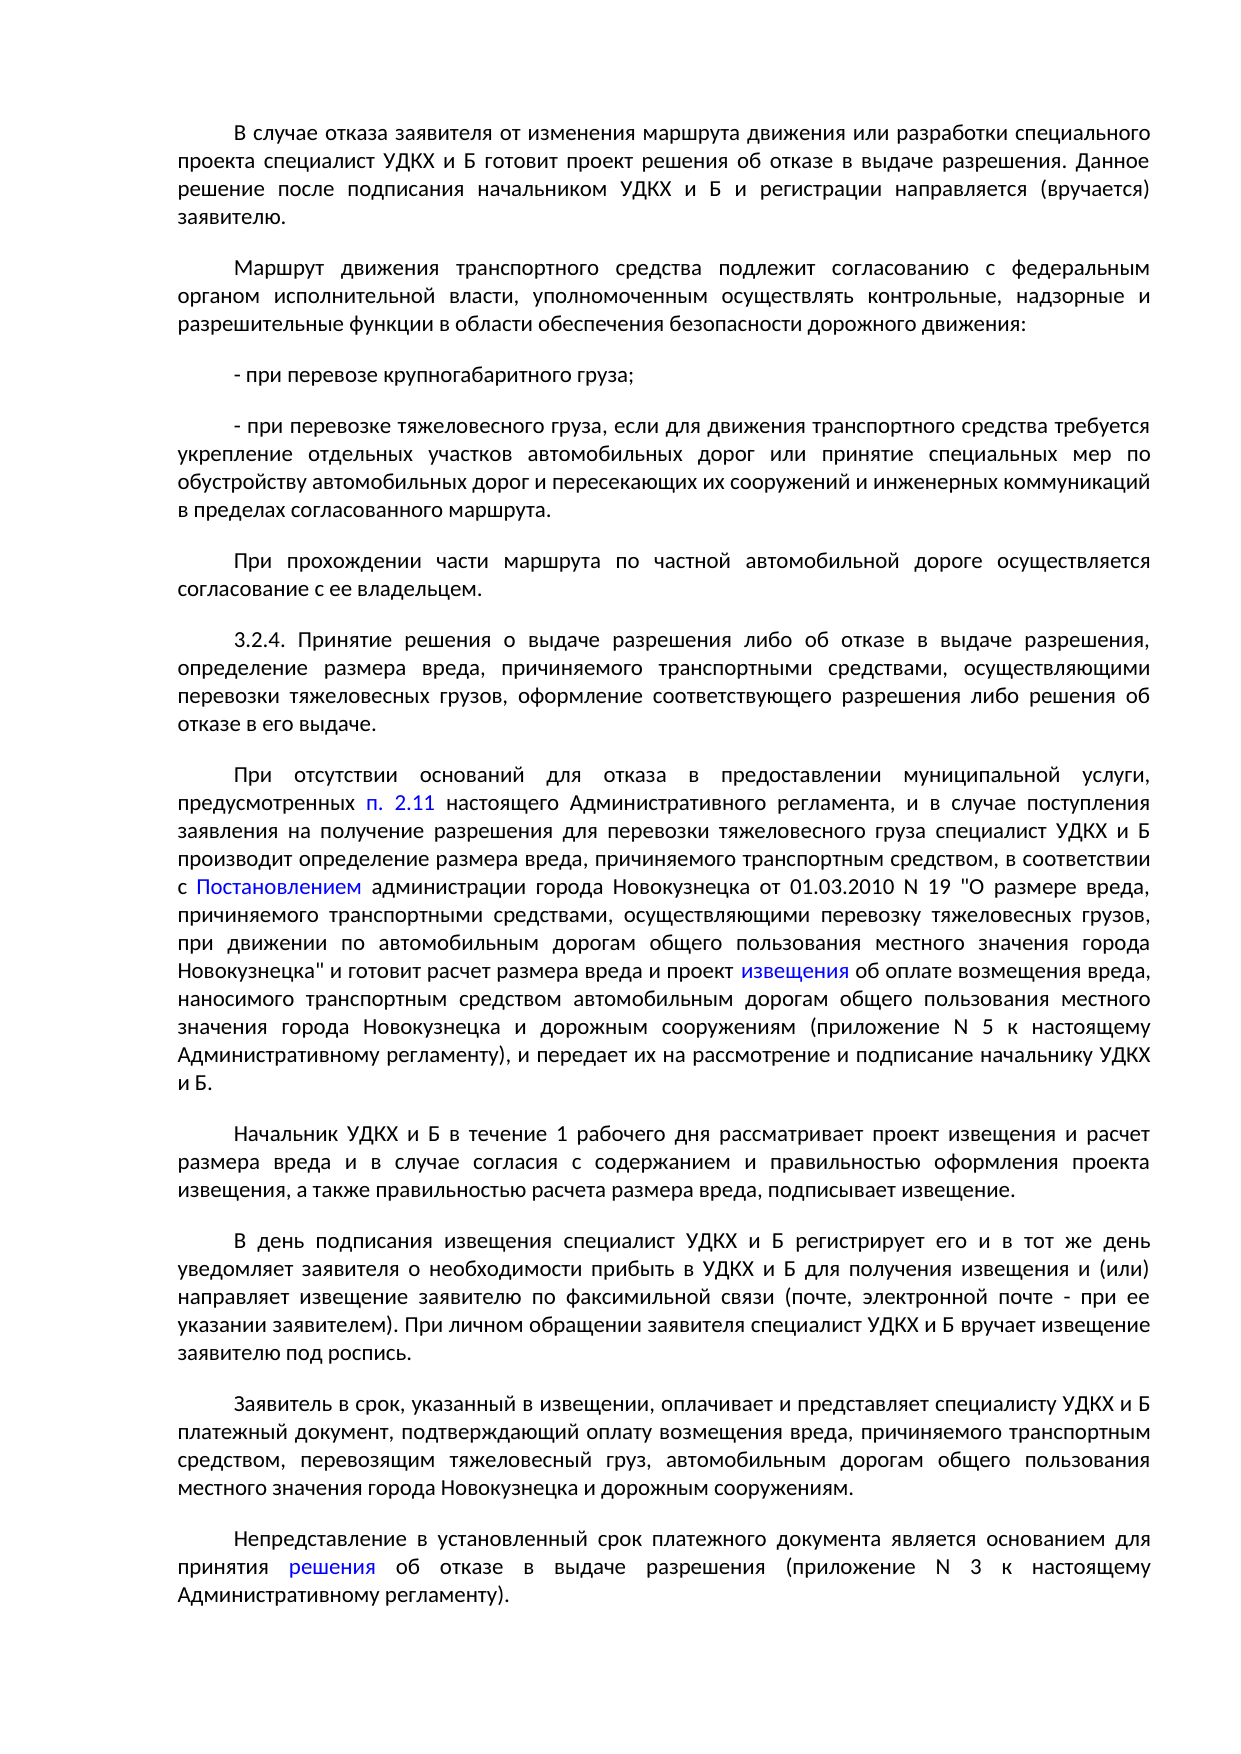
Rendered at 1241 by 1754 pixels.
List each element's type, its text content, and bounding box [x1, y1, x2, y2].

text - при перевозе крупногабаритного груза; [177, 360, 1152, 388]
text При отсутствии оснований для отказа в предоставлении муниципальной услуги, предусмотренных п. 2.11 настоящего Административного регламента, и в случае поступления заявления на получение разрешения для перевозки тяжеловесного груза специалист УДКХ и Б производит определение размера вреда, причиняемого транспортным средством, в соответствии с Постановлением администрации города Новокузнецка от 01.03.2010 N 19 "О размере вреда, причиняемого транспортными средствами, осуществляющими перевозку тяжеловесных грузов, при движении по автомобильным дорогам общего пользования местного значения города Новокузнецка" и готовит расчет размера вреда и проект извещения об оплате возмещения вреда, наносимого транспортным средством автомобильным дорогам общего пользования местного значения города Новокузнецка и дорожным сооружениям (приложение N 5 к настоящему Административному регламенту), и передает их на рассмотрение и подписание начальнику УДКХ и Б. [177, 760, 1152, 1096]
text 3.2.4. Принятие решения о выдаче разрешения либо об отказе в выдаче разрешения, определение размера вреда, причиняемого транспортными средствами, осуществляющими перевозки тяжеловесных грузов, оформление соответствующего разрешения либо решения об отказе в его выдаче. [177, 625, 1152, 737]
text Начальник УДКХ и Б в течение 1 рабочего дня рассматривает проект извещения и расчет размера вреда и в случае согласия с содержанием и правильностью оформления проекта извещения, а также правильностью расчета размера вреда, подписывает извещение. [177, 1119, 1152, 1203]
text - при перевозке тяжеловесного груза, если для движения транспортного средства требуется укрепление отдельных участков автомобильных дорог или принятие специальных мер по обустройству автомобильных дорог и пересекающих их сооружений и инженерных коммуникаций в пределах согласованного маршрута. [177, 411, 1152, 523]
text Непредставление в установленный срок платежного документа является основанием для принятия решения об отказе в выдаче разрешения (приложение N 3 к настоящему Административному регламенту). [177, 1524, 1152, 1608]
text Заявитель в срок, указанный в извещении, оплачивает и представляет специалисту УДКХ и Б платежный документ, подтверждающий оплату возмещения вреда, причиняемого транспортным средством, перевозящим тяжеловесный груз, автомобильным дорогам общего пользования местного значения города Новокузнецка и дорожным сооружениям. [177, 1389, 1152, 1501]
text В день подписания извещения специалист УДКХ и Б регистрирует его и в тот же день уведомляет заявителя о необходимости прибыть в УДКХ и Б для получения извещения и (или) направляет извещение заявителю по факсимильной связи (почте, электронной почте - при ее указании заявителем). При личном обращении заявителя специалист УДКХ и Б вручает извещение заявителю под роспись. [177, 1226, 1152, 1366]
text Маршрут движения транспортного средства подлежит согласованию с федеральным органом исполнительной власти, уполномоченным осуществлять контрольные, надзорные и разрешительные функции в области обеспечения безопасности дорожного движения: [177, 253, 1152, 337]
text В случае отказа заявителя от изменения маршрута движения или разработки специального проекта специалист УДКХ и Б готовит проект решения об отказе в выдаче разрешения. Данное решение после подписания начальником УДКХ и Б и регистрации направляется (вручается) заявителю. [177, 118, 1152, 230]
text При прохождении части маршрута по частной автомобильной дороге осуществляется согласование с ее владельцем. [177, 546, 1152, 602]
